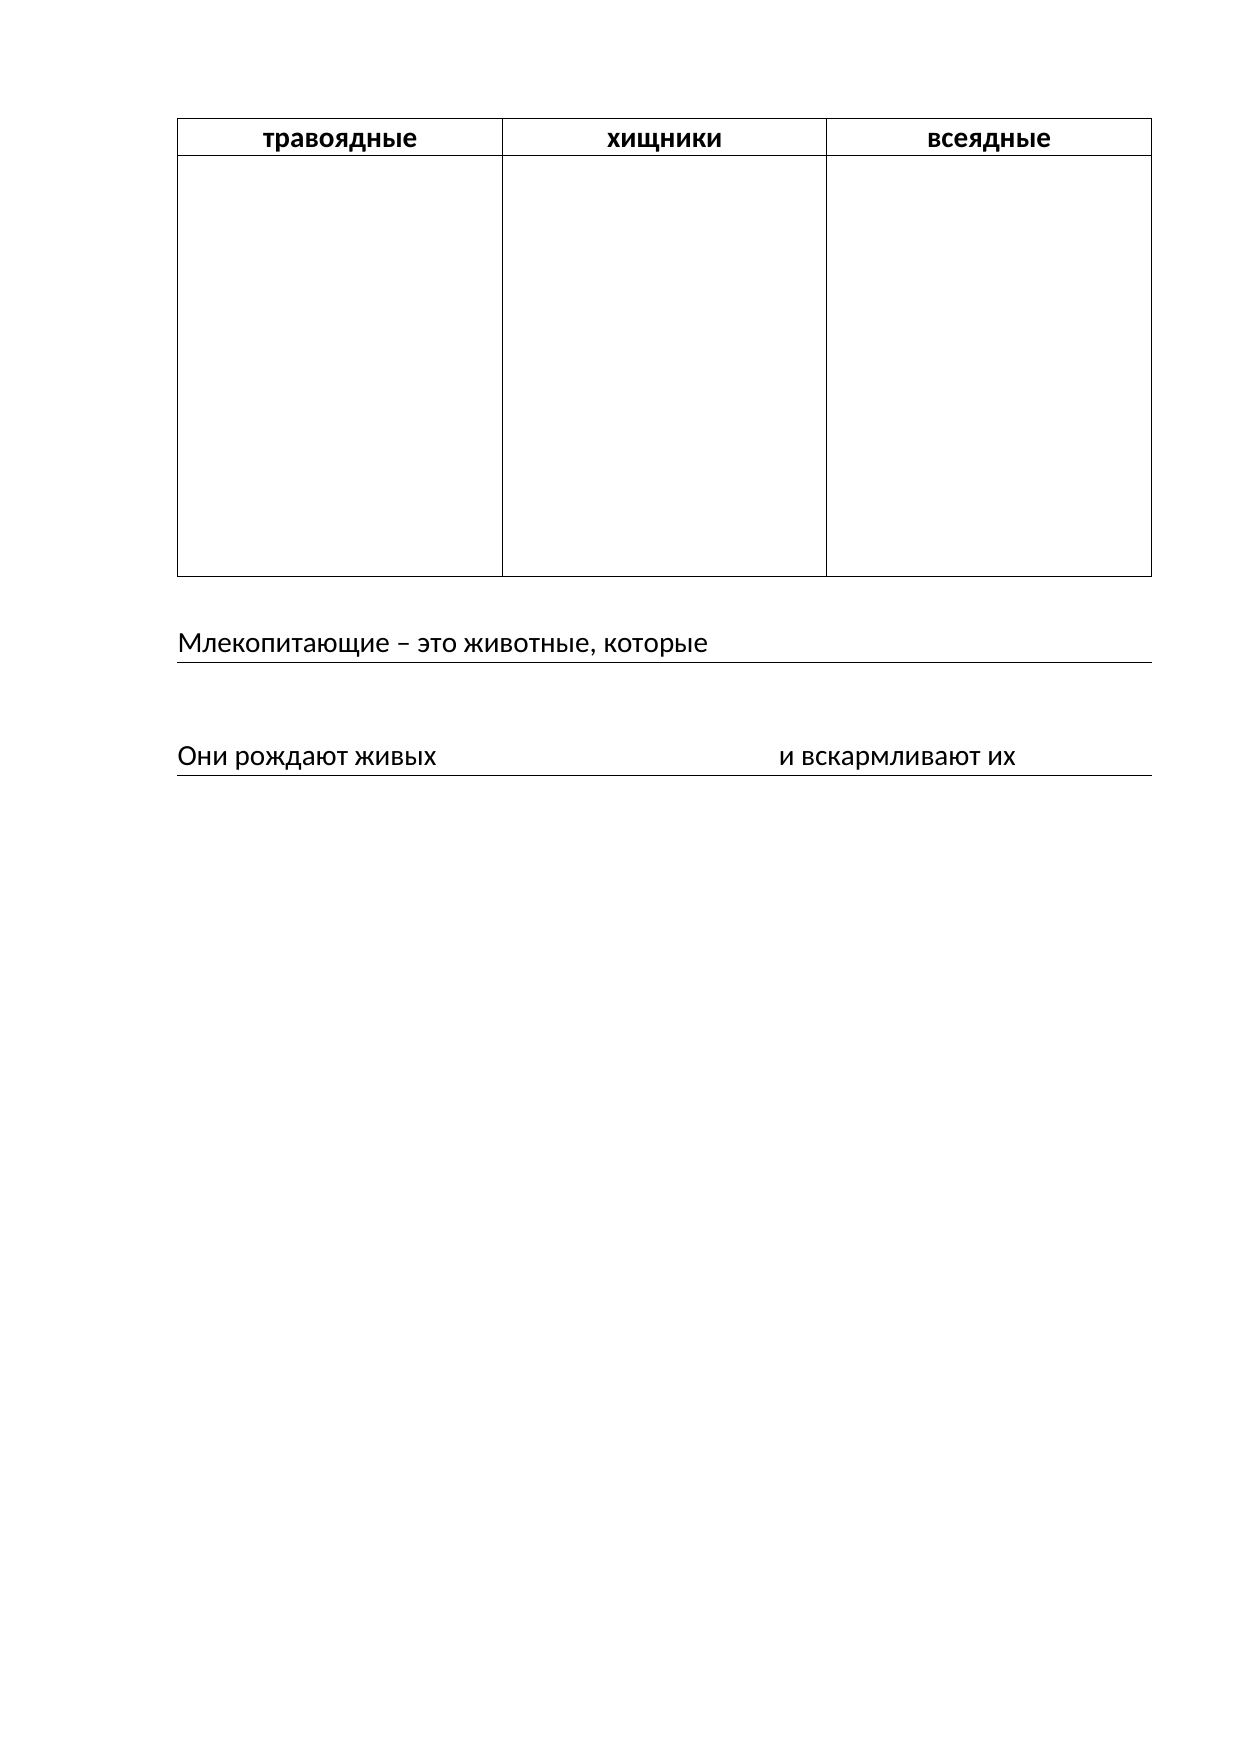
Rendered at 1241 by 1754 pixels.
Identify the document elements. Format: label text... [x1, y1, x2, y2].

table_cell [178, 156, 502, 576]
table_header всеядные [827, 119, 1151, 155]
table_header травоядные [178, 119, 502, 155]
text Млекопитающие – это животные, которые [177, 624, 1152, 662]
text Они рождают живых и вскармливают их [177, 737, 1152, 775]
table_cell [503, 156, 826, 576]
table_cell [827, 156, 1151, 576]
table_header хищники [503, 119, 826, 155]
